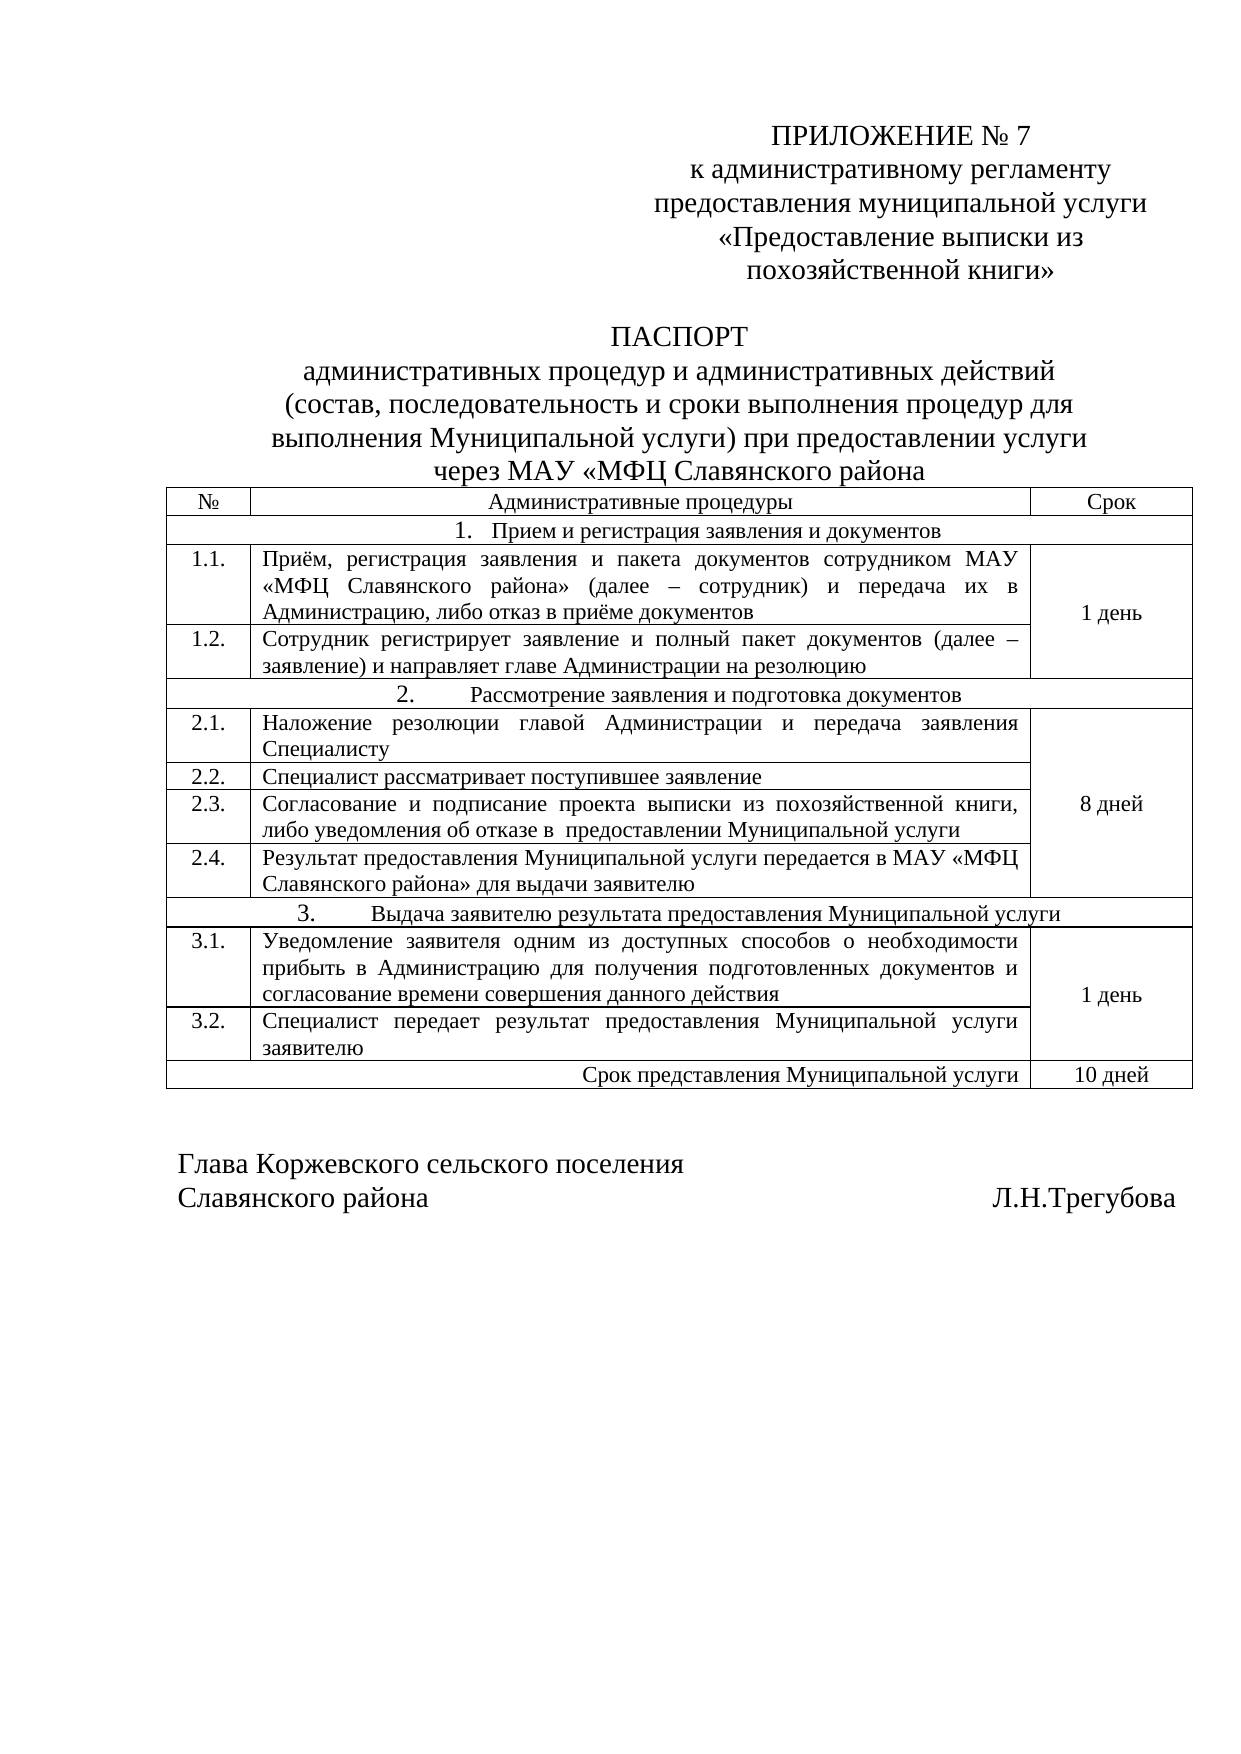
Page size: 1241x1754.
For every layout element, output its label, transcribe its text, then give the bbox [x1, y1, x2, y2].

table_cell 2.2. [167, 763, 250, 789]
text Славянского района Л.Н.Трегубова [177, 1180, 1181, 1213]
table_cell Приём, регистрация заявления и пакета документов сотрудником МАУ «МФЦ Славянского района» (далее – сотрудник) и передача их в Администрацию, либо отказ в приёме документов [251, 545, 1030, 624]
table_header Срок [1031, 488, 1192, 514]
text выполнения Муниципальной услуги) при предоставлении услуги [177, 420, 1181, 453]
table_cell 8 дней [1031, 709, 1192, 897]
text административных процедур и административных действий [177, 353, 1181, 386]
table_cell 1.2. [167, 625, 250, 678]
table_cell Выдача заявителю результата предоставления Муниципальной услуги [167, 898, 1192, 926]
table_cell 1 день [1031, 545, 1192, 678]
table_cell Прием и регистрация заявления и документов [167, 516, 1192, 544]
table_cell Специалист передает результат предоставления Муниципальной услуги заявителю [251, 1008, 1030, 1060]
table_cell Результат предоставления Муниципальной услуги передается в МАУ «МФЦ Славянского района» для выдачи заявителю [251, 844, 1030, 897]
table_cell Сотрудник регистрирует заявление и полный пакет документов (далее – заявление) и направляет главе Администрации на резолюцию [251, 625, 1030, 678]
table_cell Рассмотрение заявления и подготовка документов [167, 679, 1192, 708]
table_cell 2.4. [167, 844, 250, 897]
text ПАСПОРТ [177, 319, 1181, 353]
text ПРИЛОЖЕНИЕ № 7 [620, 118, 1181, 152]
table_cell Наложение резолюции главой Администрации и передача заявления Специалисту [251, 709, 1030, 762]
text через МАУ «МФЦ Славянского района [177, 453, 1181, 487]
text (состав, последовательность и сроки выполнения процедур для [177, 386, 1181, 420]
text Глава Коржевского сельского поселения [177, 1146, 1181, 1180]
text к административному регламенту предоставления муниципальной услуги «Предоставление выписки из похозяйственной книги» [620, 152, 1181, 286]
table_cell 3.1. [167, 928, 250, 1006]
table_cell 3.2. [167, 1008, 250, 1060]
table_header Административные процедуры [251, 488, 1030, 514]
table_cell Согласование и подписание проекта выписки из похозяйственной книги, либо уведомления об отказе в предоставлении Муниципальной услуги [251, 790, 1030, 843]
table_cell Уведомление заявителя одним из доступных способов о необходимости прибыть в Администрацию для получения подготовленных документов и согласование времени совершения данного действия [251, 928, 1030, 1006]
table_cell 2.1. [167, 709, 250, 762]
table_cell 1.1. [167, 545, 250, 624]
table_cell Специалист рассматривает поступившее заявление [251, 763, 1030, 789]
table_cell 10 дней [1031, 1061, 1192, 1088]
table_cell 1 день [1031, 928, 1192, 1060]
table_header № [167, 488, 250, 514]
table_cell Срок представления Муниципальной услуги [167, 1061, 1030, 1088]
table_cell 2.3. [167, 790, 250, 843]
